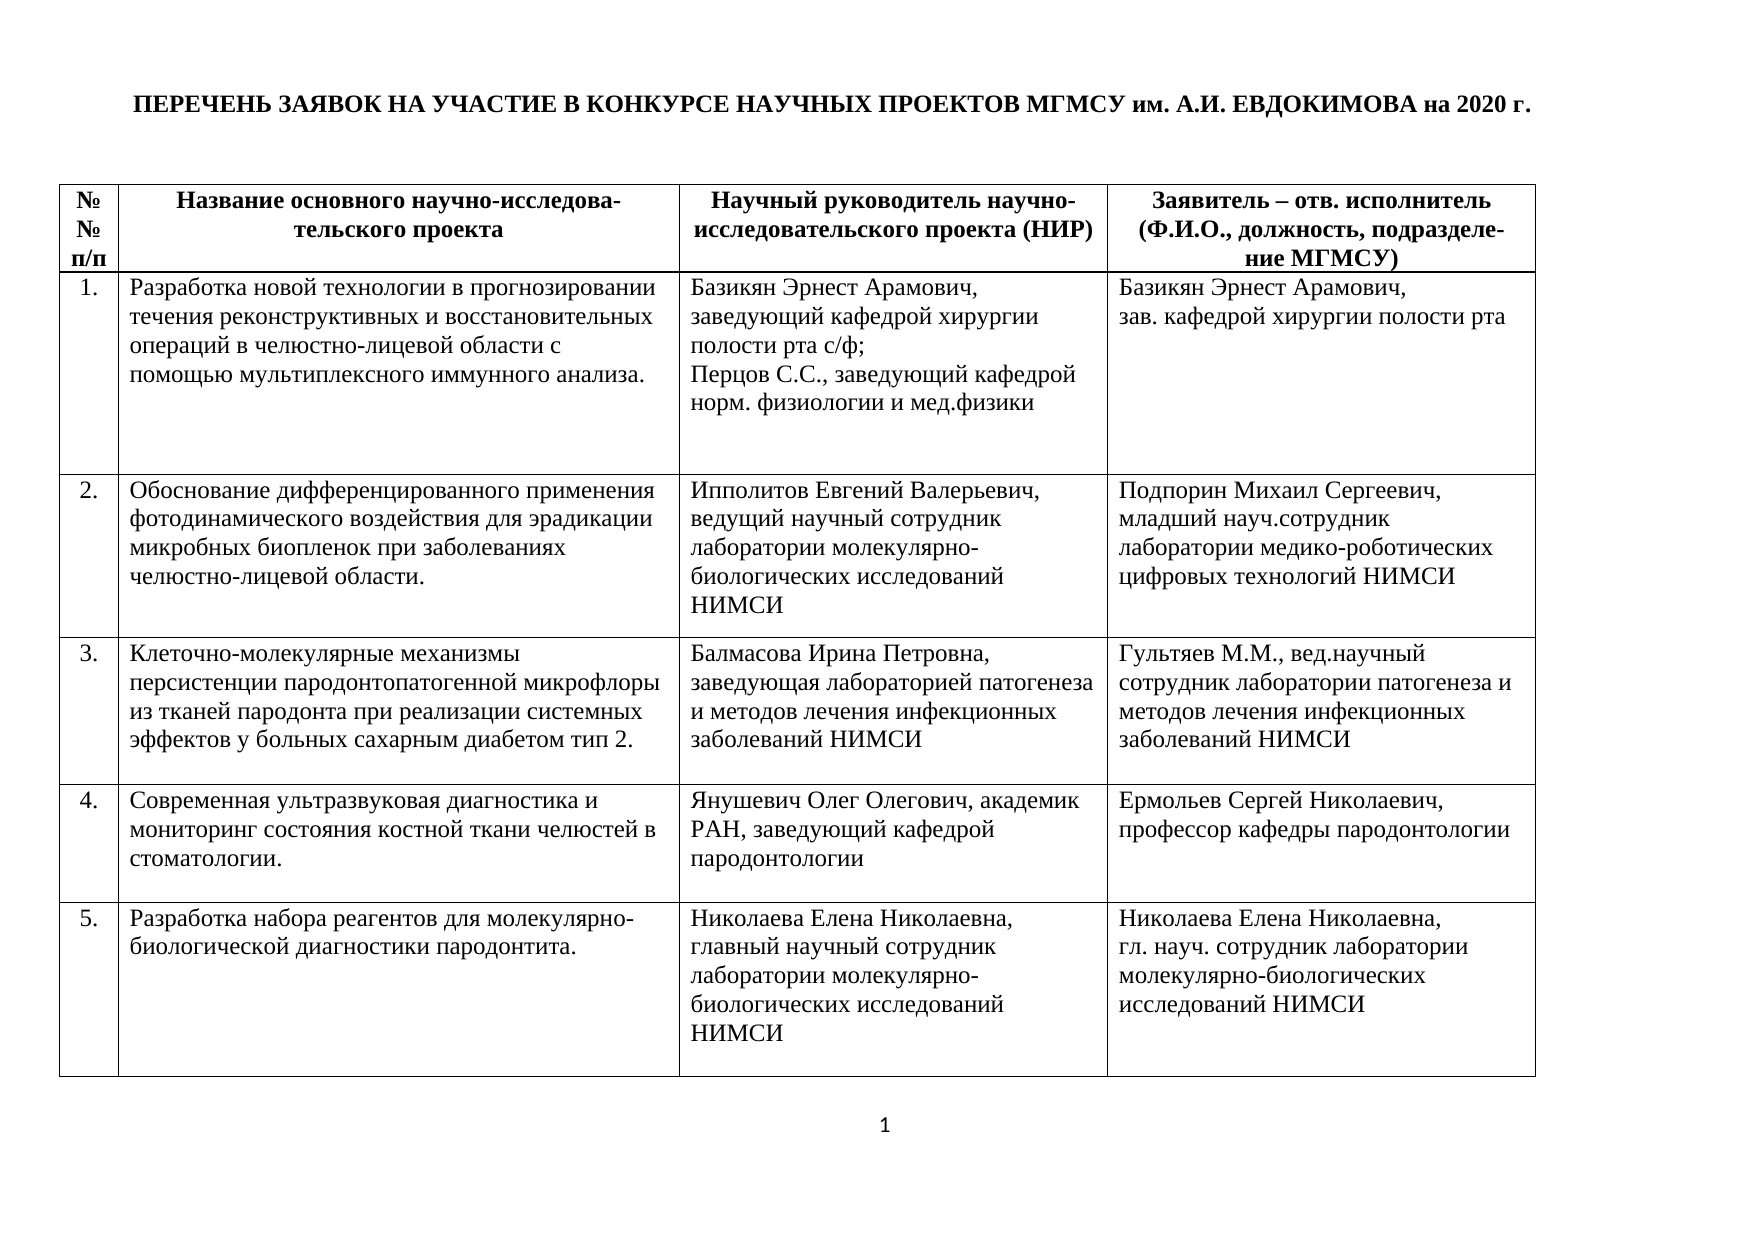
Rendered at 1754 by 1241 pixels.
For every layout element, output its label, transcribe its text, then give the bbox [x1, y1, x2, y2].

table_cell Николаева Елена Николаевна, гл. науч. сотрудник лаборатории молекулярно-биологических исследований НИМСИ [1108, 903, 1535, 1076]
table_cell 4. [60, 785, 118, 902]
table_cell Разработка набора реагентов для молекулярно-биологической диагностики пародонтита. [119, 903, 679, 1076]
table_cell Подпорин Михаил Сергеевич, младший науч.сотрудник лаборатории медико-роботических цифровых технологий НИМСИ [1108, 475, 1535, 637]
table_header Название основного научно-исследова-тельского проекта [119, 185, 679, 271]
table_cell Янушевич Олег Олегович, академик РАН, заведующий кафедрой пародонтологии [680, 785, 1107, 902]
table_cell 1. [60, 273, 118, 474]
table_header Заявитель – отв. исполнитель (Ф.И.О., должность, подразделе-ние МГМСУ) [1108, 185, 1535, 271]
table_cell Разработка новой технологии в прогнозировании течения реконструктивных и восстановительных операций в челюстно-лицевой области с помощью мультиплексного иммунного анализа. [119, 273, 679, 474]
table_cell 2. [60, 475, 118, 637]
table_cell Современная ультразвуковая диагностика и мониторинг состояния костной ткани челюстей в стоматологии. [119, 785, 679, 902]
table_header Научный руководитель научно-исследовательского проекта (НИР) [680, 185, 1107, 271]
table_cell Ермольев Сергей Николаевич, профессор кафедры пародонтологии [1108, 785, 1535, 902]
table_cell Обоснование дифференцированного применения фотодинамического воздействия для эрадикации микробных биопленок при заболеваниях челюстно-лицевой области. [119, 475, 679, 637]
table_cell Ипполитов Евгений Валерьевич, ведущий научный сотрудник лаборатории молекулярно-биологических исследований НИМСИ [680, 475, 1107, 637]
table_cell 5. [60, 903, 118, 1076]
table_cell 3. [60, 638, 118, 784]
table_cell Базикян Эрнест Арамович, заведующий кафедрой хирургии полости рта с/ф; Перцов С.С., заведующий кафедрой норм. физиологии и мед.физики [680, 273, 1107, 474]
text ПЕРЕЧЕНЬ ЗАЯВОК НА УЧАСТИЕ В КОНКУРСЕ НАУЧНЫХ ПРОЕКТОВ МГМСУ им. А.И. ЕВДОКИМОВА на 2020 г. [133, 89, 1636, 117]
table_cell Николаева Елена Николаевна, главный научный сотрудник лаборатории молекулярно-биологических исследований НИМСИ [680, 903, 1107, 1076]
table_header №№ п/п [60, 185, 118, 271]
table_cell Базикян Эрнест Арамович, зав. кафедрой хирургии полости рта [1108, 273, 1535, 474]
table_cell Гультяев М.М., вед.научный сотрудник лаборатории патогенеза и методов лечения инфекционных заболеваний НИМСИ [1108, 638, 1535, 784]
table_cell Балмасова Ирина Петровна, заведующая лабораторией патогенеза и методов лечения инфекционных заболеваний НИМСИ [680, 638, 1107, 784]
table_cell Клеточно-молекулярные механизмы персистенции пародонтопатогенной микрофлоры из тканей пародонта при реализации системных эффектов у больных сахарным диабетом тип 2. [119, 638, 679, 784]
